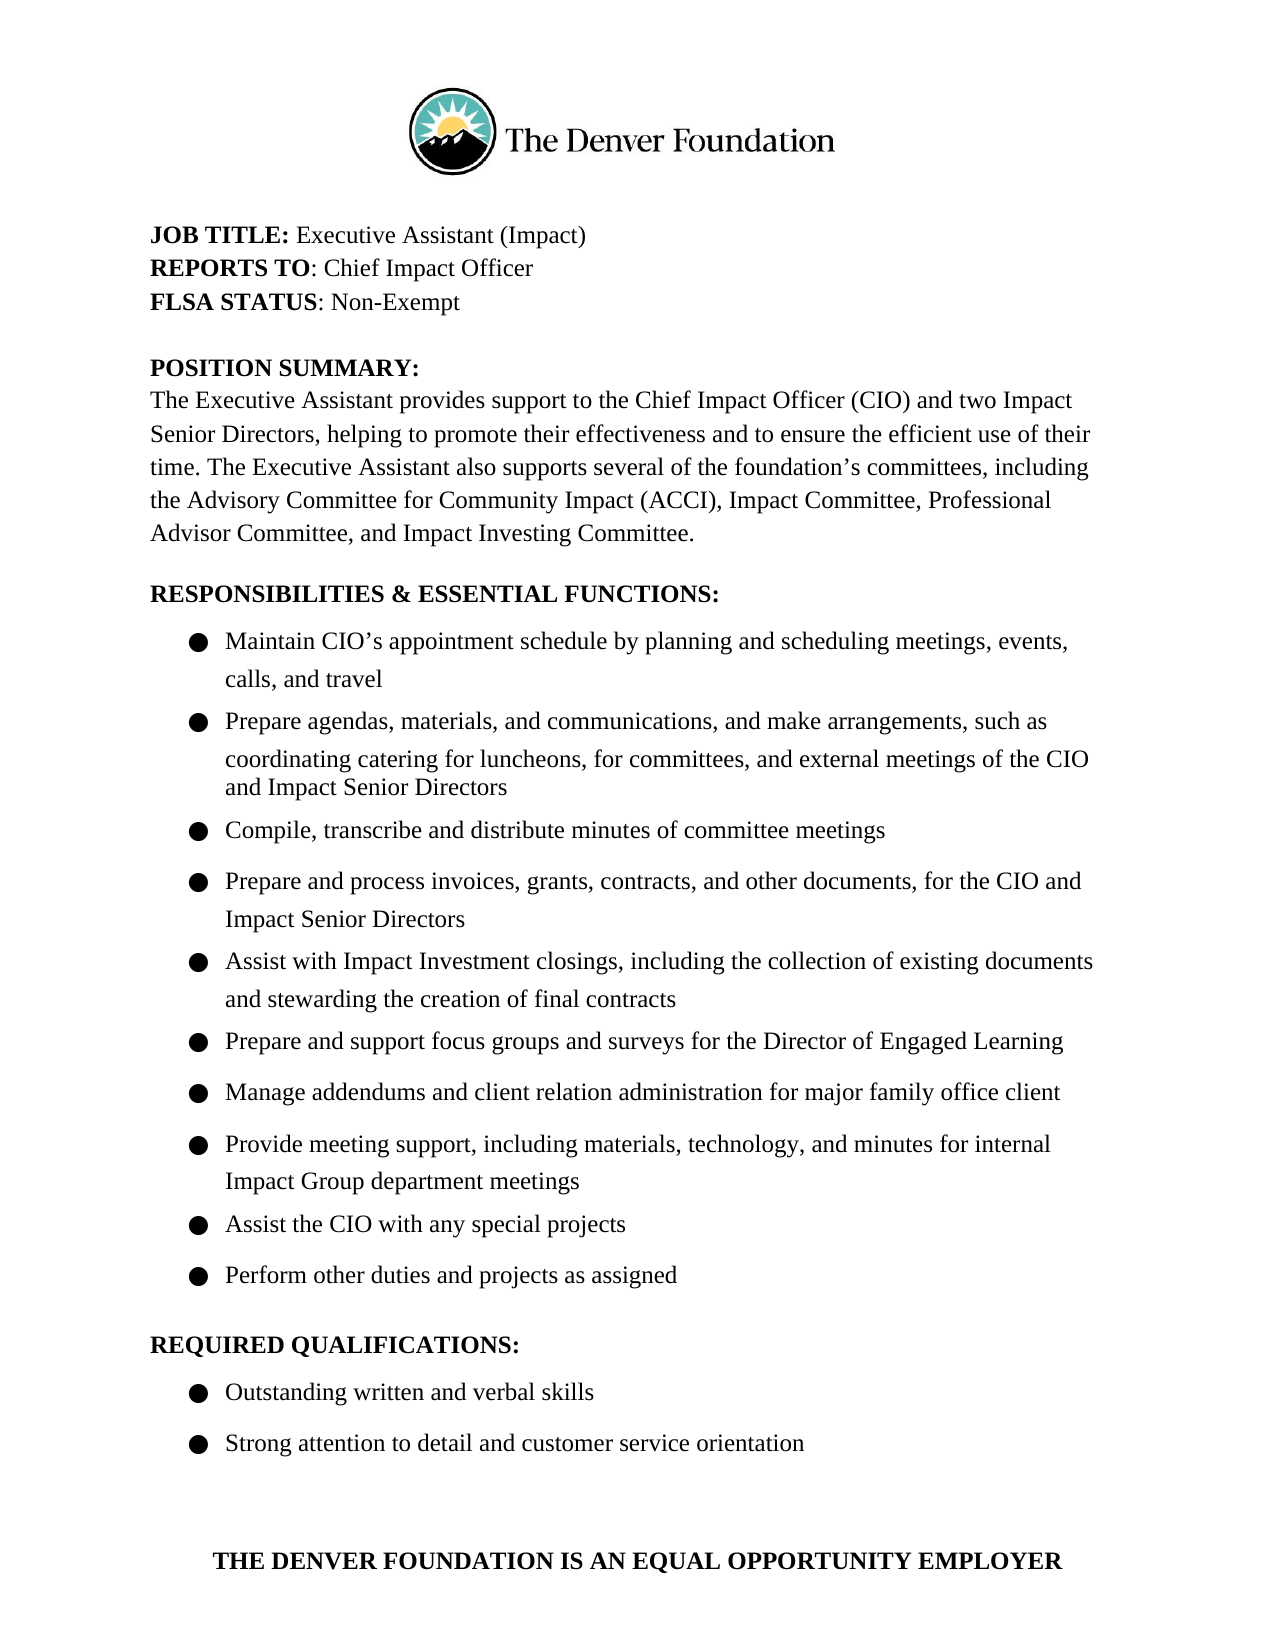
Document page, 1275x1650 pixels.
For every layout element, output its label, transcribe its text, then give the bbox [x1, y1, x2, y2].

list Prepare and support focus groups and surveys for the Director of Engaged Learning [187, 1012, 1125, 1064]
list Perform other duties and projects as assigned [187, 1246, 1125, 1297]
list Prepare agendas, materials, and communications, and make arrangements, such as coordinating catering for luncheons, for committees, and external meetings of the CIO and Impact Senior Directors [187, 692, 1125, 801]
text RESPONSIBILITIES & ESSENTIAL FUNCTIONS: [150, 579, 1125, 608]
list Outstanding written and verbal skills [187, 1363, 1125, 1415]
text The Executive Assistant provides support to the Chief Impact Officer (CIO) and two Impact Senior Directors, helping to promote their effectiveness and to ensure the efficient use of their time. The Executive Assistant also supports several of the foundation’s committees, including the Advisory Committee for Community Impact (ACCI), Impact Committee, Professional Advisor Committee, and Impact Investing Committee. [150, 386, 1125, 546]
list Manage addendums and client relation administration for major family office client [187, 1064, 1125, 1115]
text REPORTS TO: Chief Impact Officer [150, 253, 1125, 282]
text REQUIRED QUALIFICATIONS: [150, 1331, 1125, 1359]
list Assist with Impact Investment closings, including the collection of existing documents and stewarding the creation of final contracts [187, 932, 1125, 1012]
list Assist the CIO with any special projects [187, 1195, 1125, 1246]
text FLSA STATUS: Non-Exempt [150, 287, 1125, 315]
list Compile, transcribe and distribute minutes of committee meetings [187, 801, 1125, 852]
text POSITION SUMMARY: [150, 353, 1125, 381]
list Provide meeting support, including materials, technology, and minutes for internal Impact Group department meetings [187, 1115, 1125, 1195]
list Strong attention to detail and customer service orientation [187, 1415, 1125, 1466]
text JOB TITLE: Executive Assistant (Impact) [150, 221, 1125, 249]
list Maintain CIO’s appointment schedule by planning and scheduling meetings, events, calls, and travel [187, 612, 1125, 692]
picture [393, 75, 882, 188]
list Prepare and process invoices, grants, contracts, and other documents, for the CIO and Impact Senior Directors [187, 852, 1125, 932]
